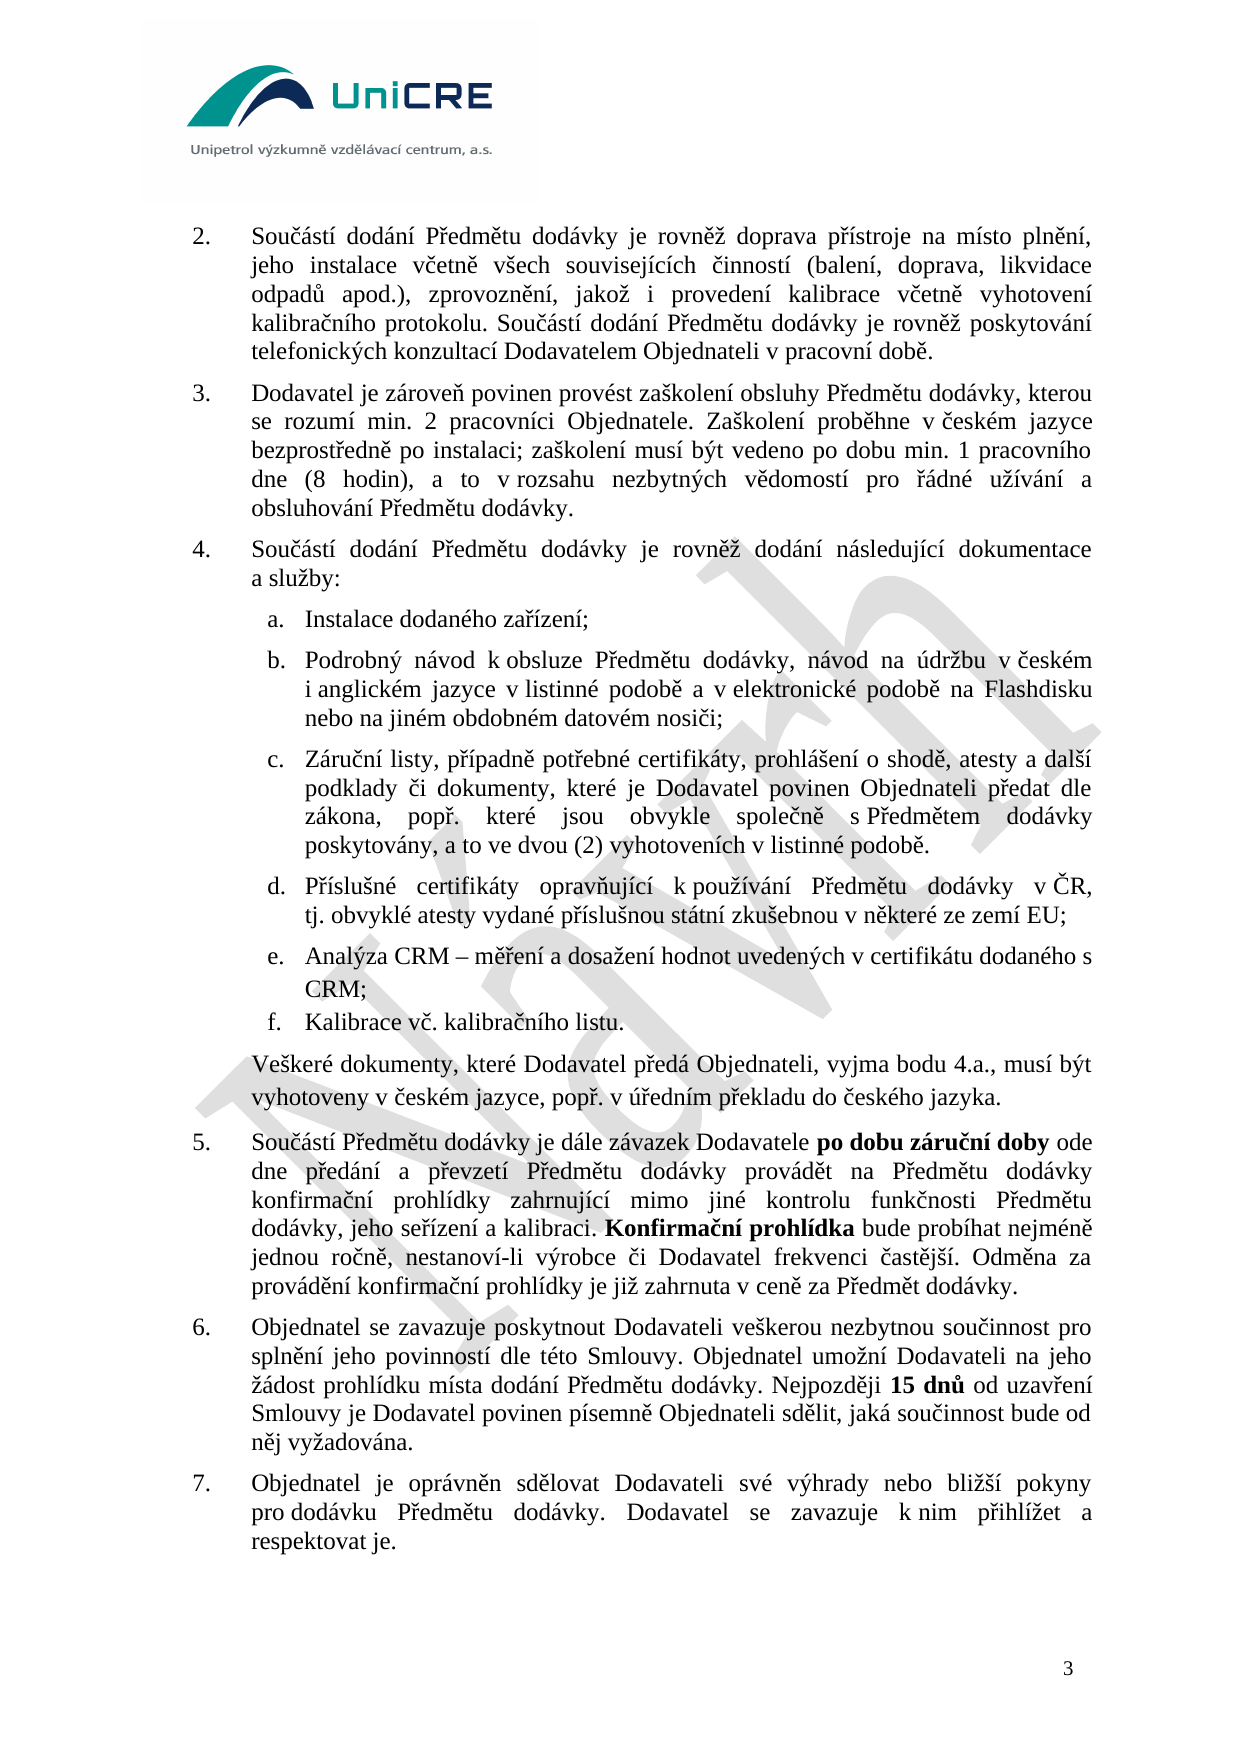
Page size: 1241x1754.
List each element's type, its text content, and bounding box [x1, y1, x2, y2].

list Podrobný návod k obsluze Předmětu dodávky, návod na údržbu v českém i anglickém jazyce v listinné podobě a v elektronické podobě na Flashdisku nebo na jiném obdobném datovém nosiči; [267, 645, 1092, 731]
list Instalace dodaného zařízení; [267, 604, 1092, 633]
list Kalibrace vč. kalibračního listu. [267, 1007, 1092, 1036]
list Analýza CRM – měření a dosažení hodnot uvedených v certifikátu dodaného s CRM; [267, 941, 1092, 1003]
list Objednatel je oprávněn sdělovat Dodavateli své výhrady nebo bližší pokyny pro dodávku Předmětu dodávky. Dodavatel se zavazuje k nim přihlížet a respektovat je. [192, 1468, 1092, 1555]
list Objednatel se zavazuje poskytnout Dodavateli veškerou nezbytnou součinnost pro splnění jeho povinností dle této Smlouvy. Objednatel umožní Dodavateli na jeho žádost prohlídku místa dodání Předmětu dodávky. Nejpozději 15 dnů od uzavření Smlouvy je Dodavatel povinen písemně Objednateli sdělit, jaká součinnost bude od něj vyžadována. [192, 1312, 1092, 1456]
list Součástí dodání Předmětu dodávky je rovněž doprava přístroje na místo plnění, jeho instalace včetně všech souvisejících činností (balení, doprava, likvidace odpadů apod.), zprovoznění, jakož i provedení kalibrace včetně vyhotovení kalibračního protokolu. Součástí dodání Předmětu dodávky je rovněž poskytování telefonických konzultací Dodavatelem Objednateli v pracovní době. [192, 221, 1092, 365]
list Součástí dodání Předmětu dodávky je rovněž dodání následující dokumentace a služby: [192, 534, 1092, 591]
list Dodavatel je zároveň povinen provést zaškolení obsluhy Předmětu dodávky, kterou se rozumí min. 2 pracovníci Objednatele. Zaškolení proběhne v českém jazyce bezprostředně po instalaci; zaškolení musí být vedeno po dobu min. 1 pracovního dne (8 hodin), a to v rozsahu nezbytných vědomostí pro řádné užívání a obsluhování Předmětu dodávky. [192, 378, 1092, 521]
list Záruční listy, případně potřebné certifikáty, prohlášení o shodě, atesty a další podklady či dokumenty, které je Dodavatel povinen Objednateli předat dle zákona, popř. které jsou obvykle společně s Předmětem dodávky poskytovány, a to ve dvou (2) vyhotoveních v listinné podobě. [267, 744, 1092, 859]
text Veškeré dokumenty, které Dodavatel předá Objednateli, vyjma bodu 4.a., musí být vyhotoveny v českém jazyce, popř. v úředním překladu do českého jazyka. [251, 1049, 1092, 1111]
picture [140, 19, 538, 203]
list Součástí Předmětu dodávky je dále závazek Dodavatele po dobu záruční doby ode dne předání a převzetí Předmětu dodávky provádět na Předmětu dodávky konfirmační prohlídky zahrnující mimo jiné kontrolu funkčnosti Předmětu dodávky, jeho seřízení a kalibraci. Konfirmační prohlídka bude probíhat nejméně jednou ročně, nestanoví-li výrobce či Dodavatel frekvenci častější. Odměna za provádění konfirmační prohlídky je již zahrnuta v ceně za Předmět dodávky. [192, 1127, 1092, 1300]
list Příslušné certifikáty opravňující k používání Předmětu dodávky v ČR, tj. obvyklé atesty vydané příslušnou státní zkušebnou v některé ze zemí EU; [267, 871, 1092, 929]
